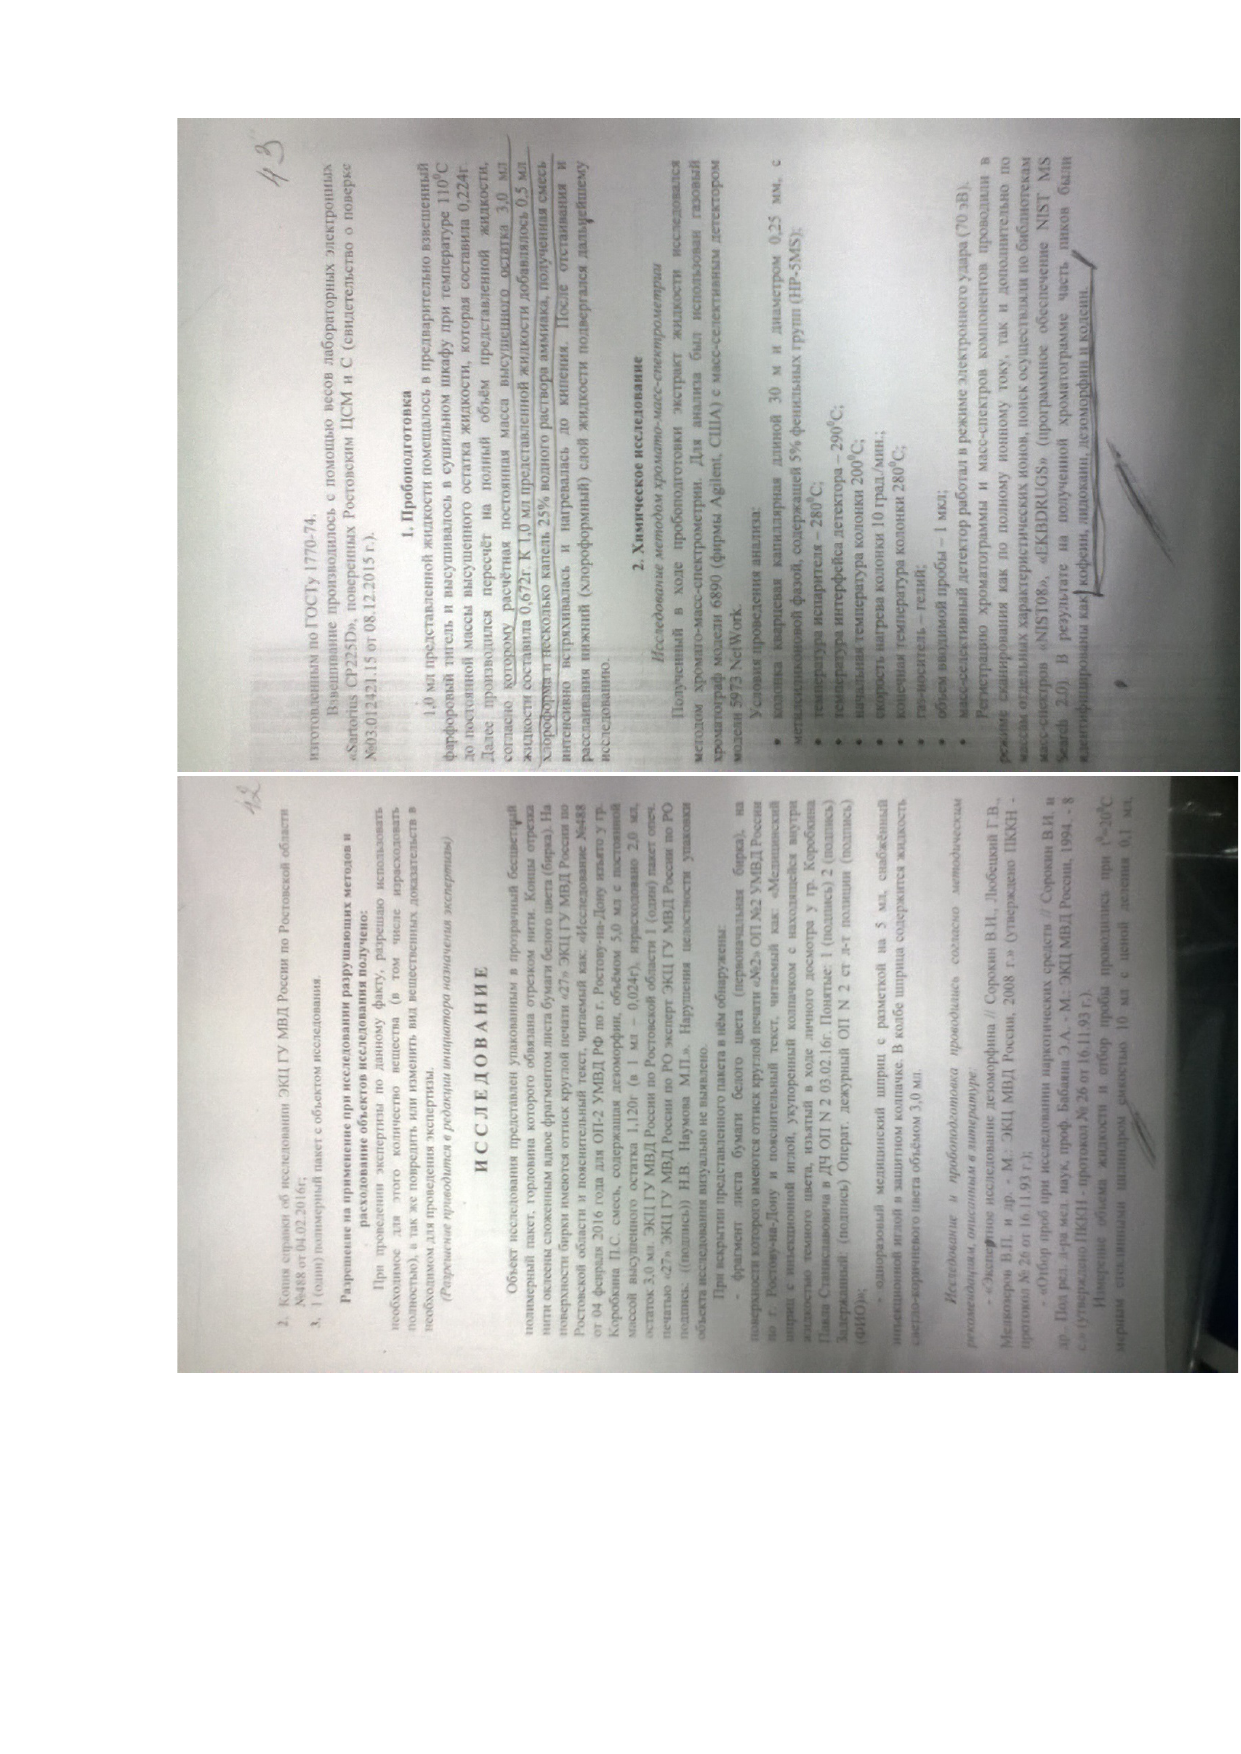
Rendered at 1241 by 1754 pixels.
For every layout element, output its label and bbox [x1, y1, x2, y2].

picture [177, 118, 1241, 772]
picture [177, 776, 1239, 1373]
